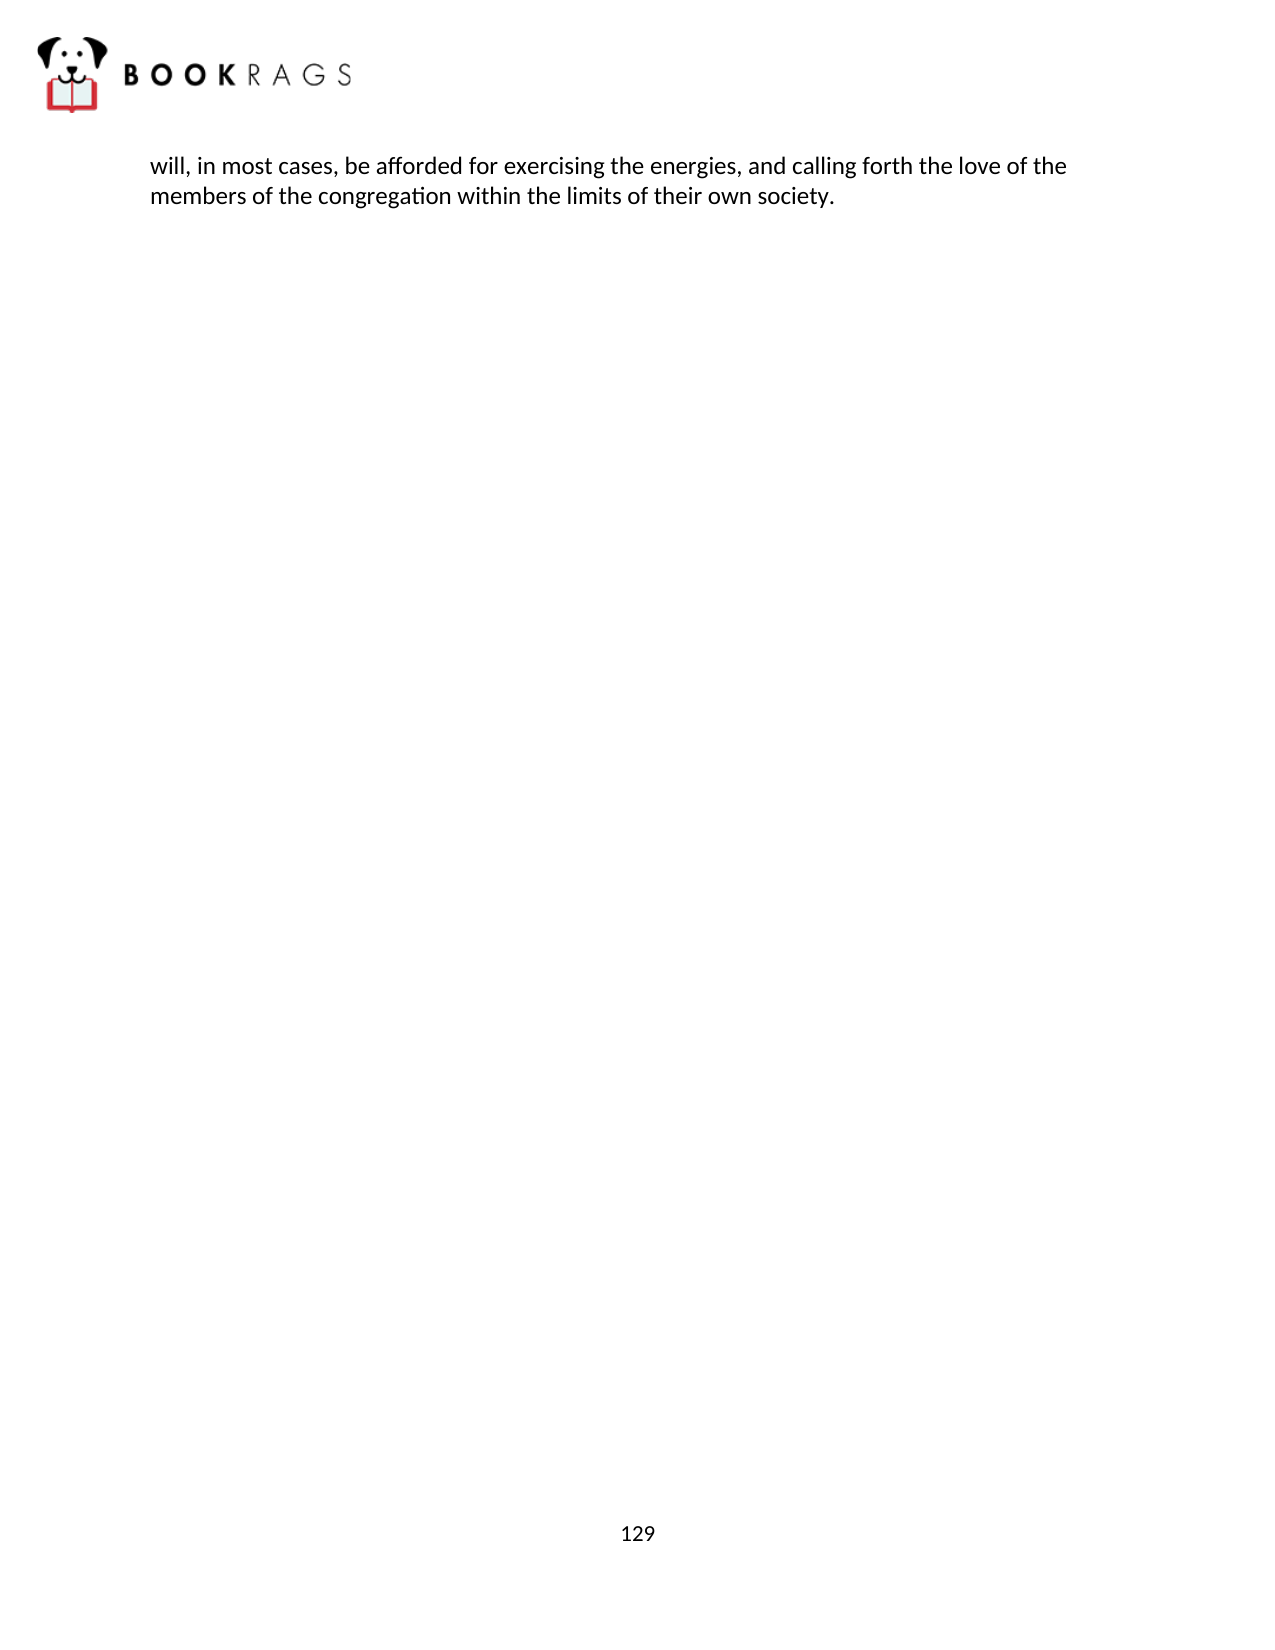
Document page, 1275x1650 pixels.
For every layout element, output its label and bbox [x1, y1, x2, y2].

text [150, 150, 1125, 211]
picture [37, 37, 351, 113]
